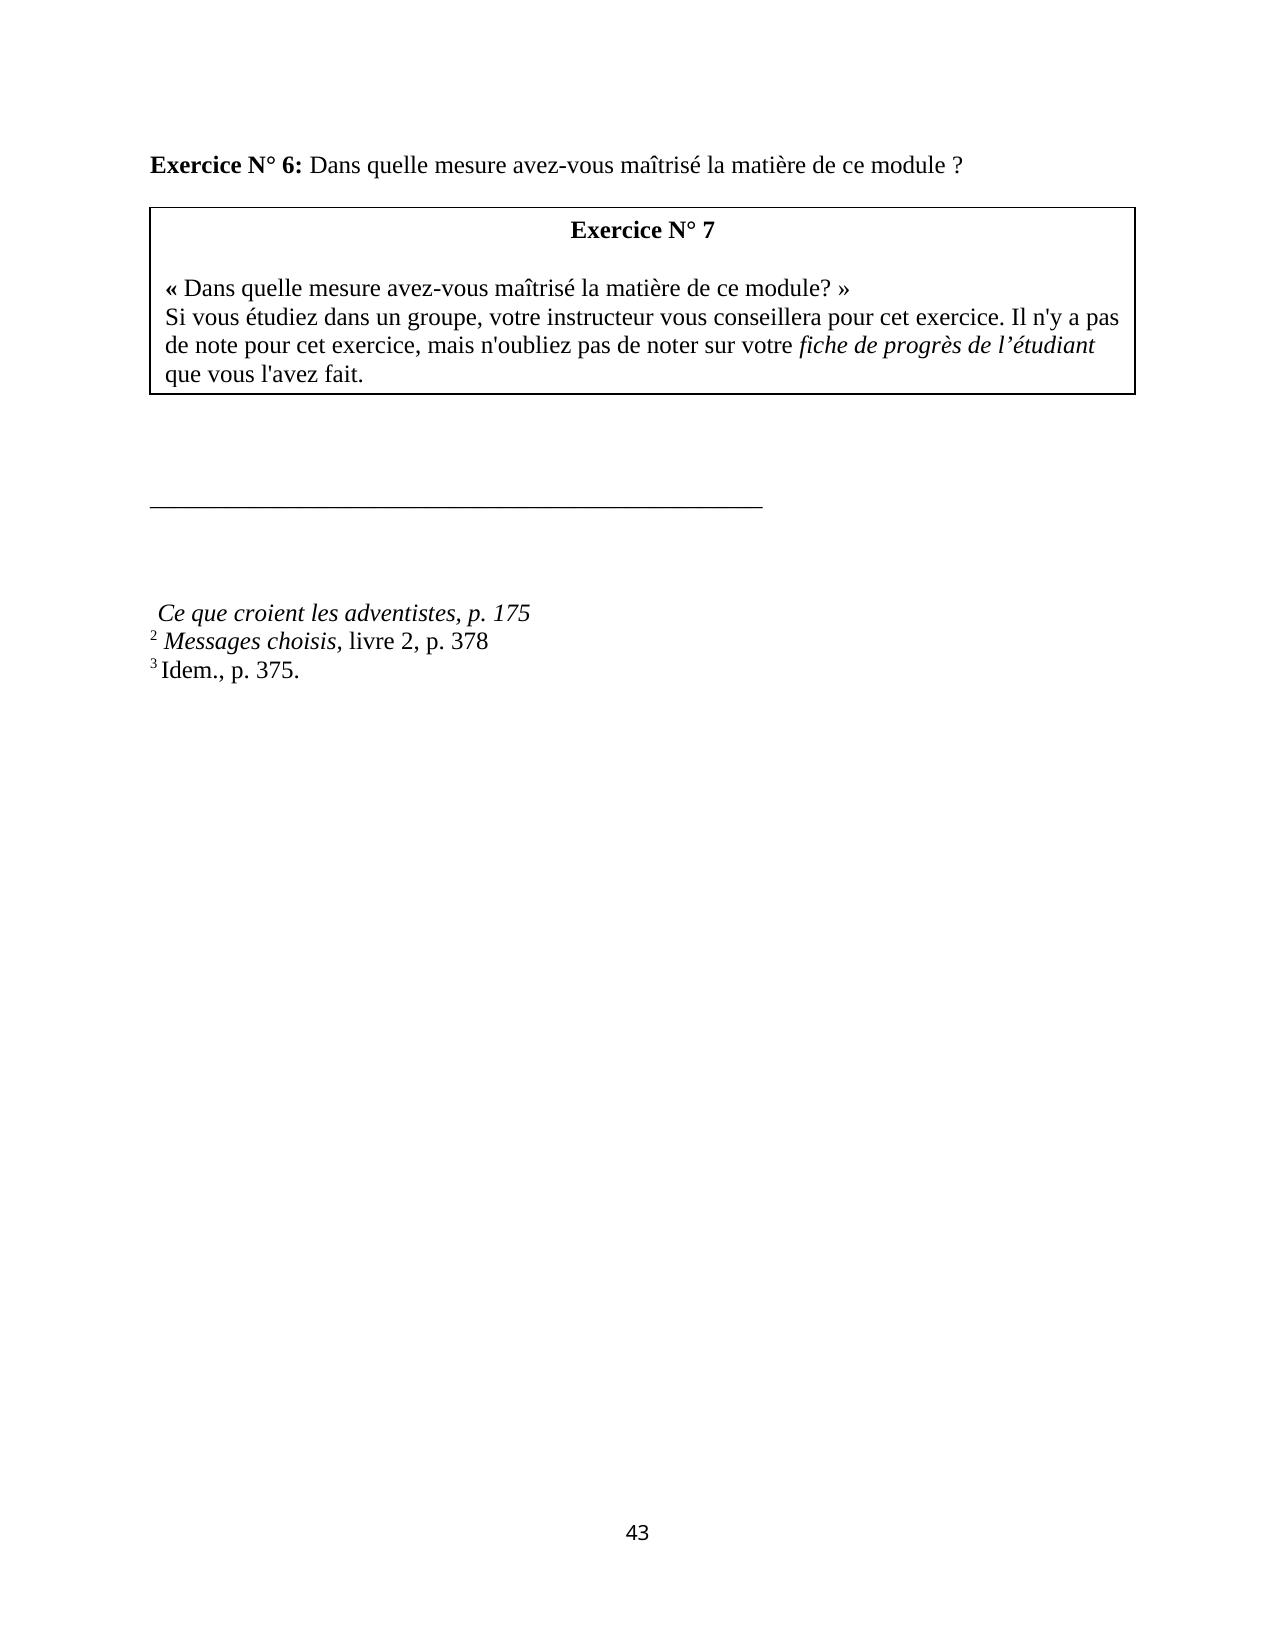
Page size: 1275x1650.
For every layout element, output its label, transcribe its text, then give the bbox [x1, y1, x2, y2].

text _________________________________________________ [150, 482, 1125, 511]
text Ce que croient les adventistes, p. 175 [150, 598, 1125, 626]
subtitle Exercice N° 6: Dans quelle mesure avez-vous maîtrisé la matière de ce module ? [150, 150, 1125, 179]
text 3 Idem., p. 375. [150, 655, 1125, 684]
text 2 Messages choisis, livre 2, p. 378 [150, 626, 1125, 655]
